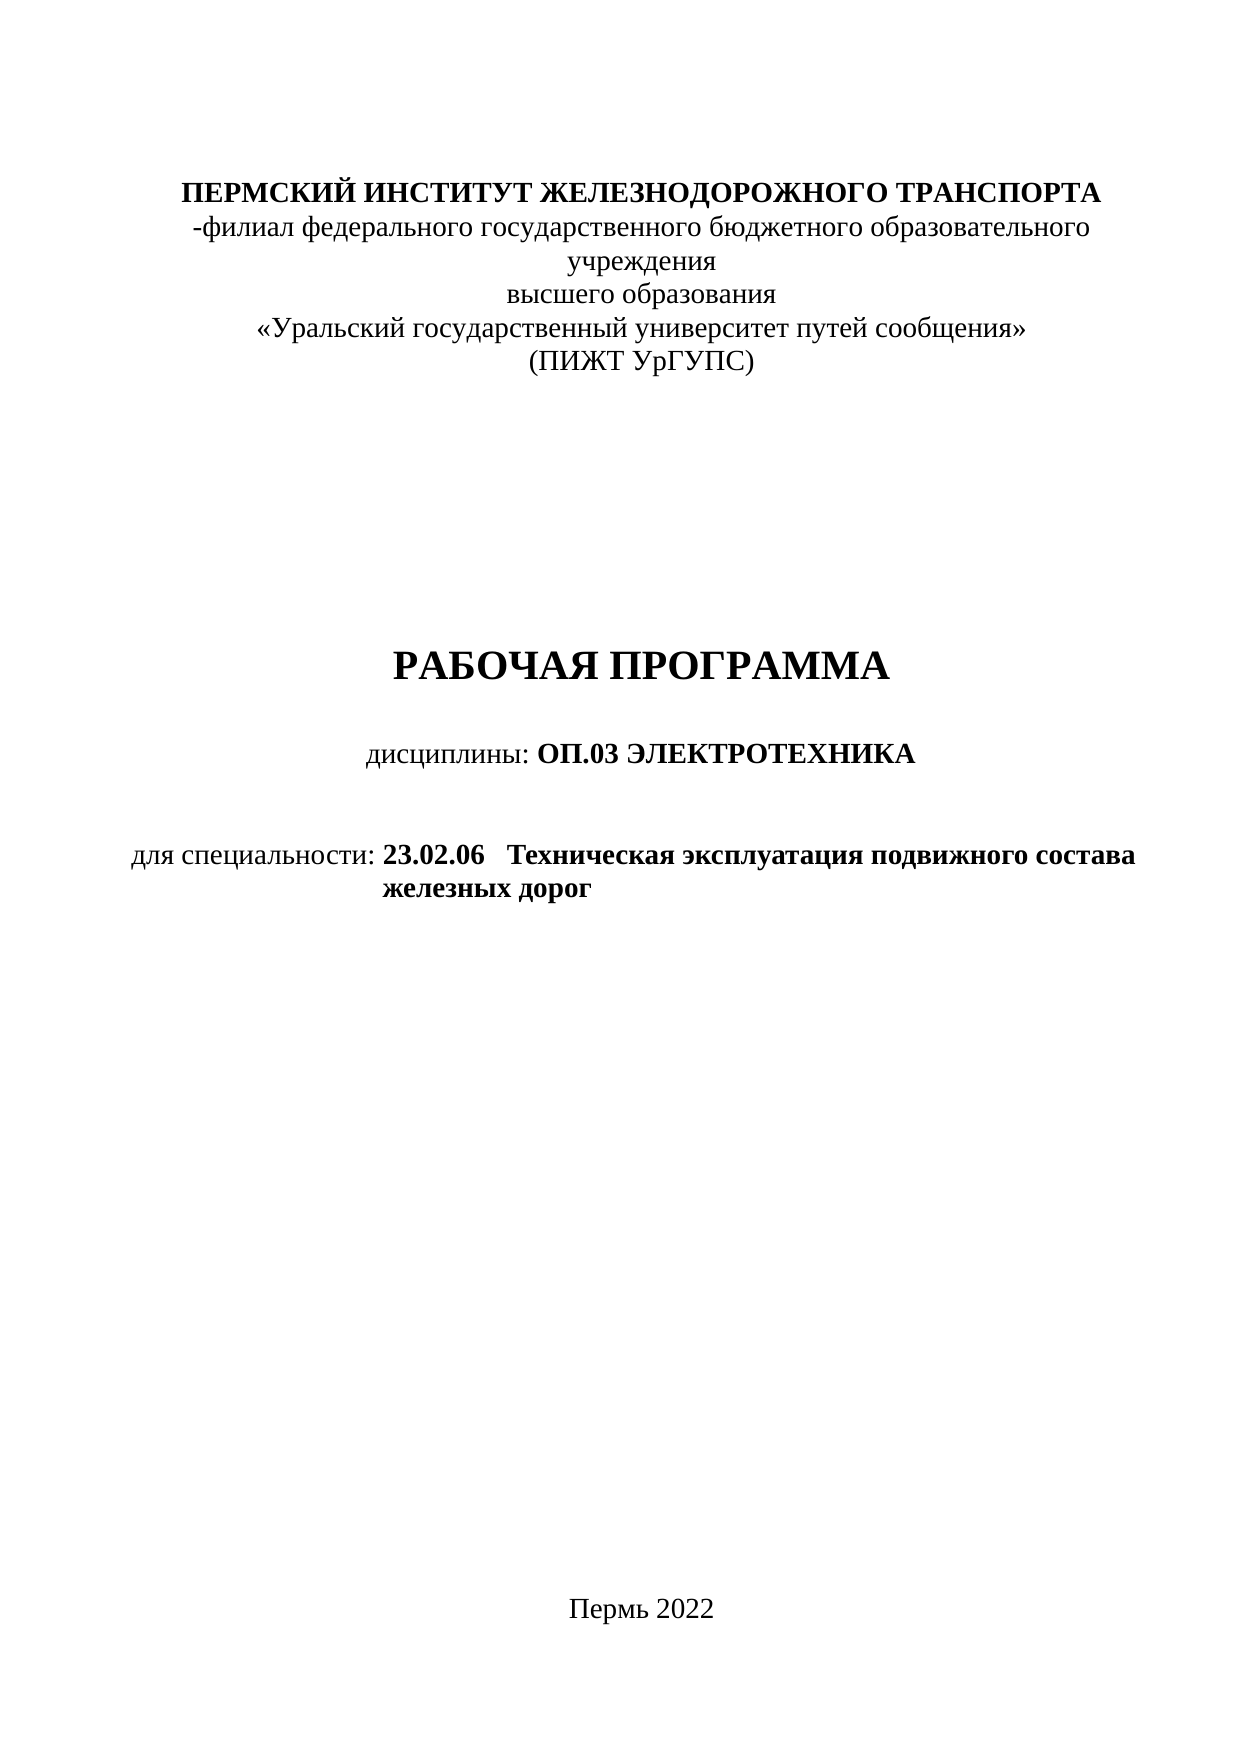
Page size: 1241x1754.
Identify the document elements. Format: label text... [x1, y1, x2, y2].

text для специальности: 23.02.06 Техническая эксплуатация подвижного состава железных дорог [131, 837, 1152, 904]
text Пермский институт железнодорожного транспорта [131, 176, 1152, 209]
text Пермь 2022 [131, 1592, 1152, 1625]
text РАБОЧАЯ ПРОГРАММА [131, 640, 1152, 688]
text -филиал федерального государственного бюджетного образовательного учреждения [131, 209, 1152, 276]
text дисциплины: ОП.03 ЭЛЕКТРОТЕХНИКА [131, 736, 1150, 770]
text (ПИЖТ УрГУПС) [131, 343, 1152, 377]
text высшего образования [131, 276, 1152, 310]
text «Уральский государственный университет путей сообщения» [131, 310, 1152, 343]
